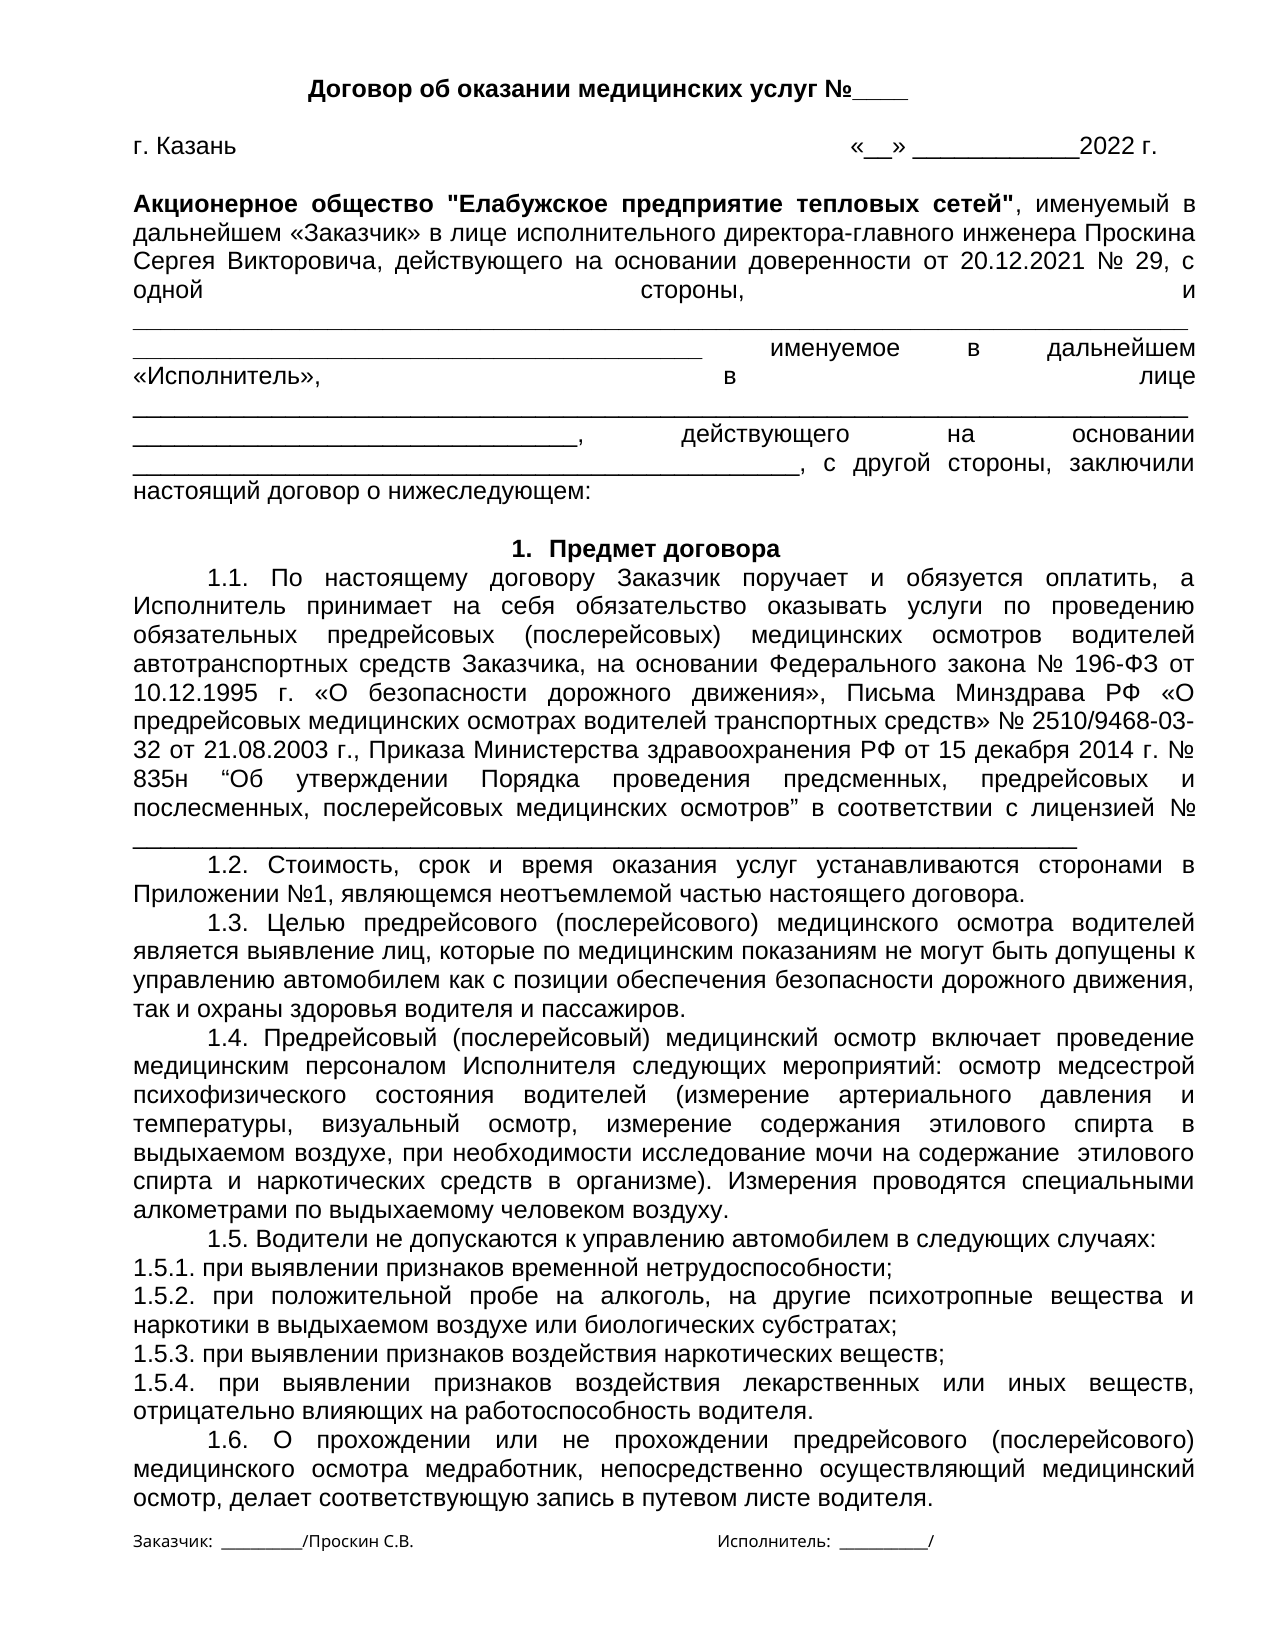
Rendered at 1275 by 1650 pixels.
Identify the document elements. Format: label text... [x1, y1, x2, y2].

text 1.3. Целью предрейсового (послерейсового) медицинского осмотра водителей является выявление лиц, которые по медицинским показаниям не могут быть допущены к управлению автомобилем как с позиции обеспечения безопасности дорожного движения, так и охраны здоровья водителя и пассажиров. [133, 908, 1196, 1023]
list Предмет договора [95, 534, 1196, 563]
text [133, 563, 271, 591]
text 1.5.1. при выявлении признаков временной нетрудоспособности; [133, 1253, 1196, 1281]
text 1.5.4. при выявлении признаков воздействия лекарственных или иных веществ, отрицательно влияющих на работоспособность водителя. [133, 1368, 1196, 1425]
text г. Казань «__» ____________2022 г. [133, 131, 1196, 160]
text 1.2. Стоимость, срок и время оказания услуг устанавливаются сторонами в Приложении №1, являющемся неотъемлемой частью настоящего договора. [133, 850, 1196, 908]
text Договор об оказании медицинских услуг №____ [133, 74, 1196, 103]
text 1.5. Водители не допускаются к управлению автомобилем в следующих случаях: [133, 1224, 1196, 1253]
text 1.4. Предрейсовый (послерейсовый) медицинский осмотр включает проведение медицинским персоналом Исполнителя следующих мероприятий: осмотр медсестрой психофизического состояния водителей (измерение артериального давления и температуры, визуальный осмотр, измерение содержания этилового спирта в выдыхаемом воздухе, при необходимости исследование мочи на содержание этилового спирта и наркотических средств в организме). Измерения проводятся специальными алкометрами по выдыхаемому человеком воздуху. [133, 1023, 1196, 1224]
text 1.5.3. при выявлении признаков воздействия наркотических веществ; [133, 1339, 1196, 1368]
text 1.6. О прохождении или не прохождении предрейсового (послерейсового) медицинского осмотра медработник, непосредственно осуществляющий медицинский осмотр, делает соответствующую запись в путевом листе водителя. [133, 1425, 1196, 1511]
text Акционерное общество "Елабужское предприятие тепловых сетей", именуемый в дальнейшем «Заказчик» в лице исполнительного директора-главного инженера Проскина Сергея Викторовича, действующего на основании доверенности от 20.12.2021 № 29, с одной стороны, и _____________________________________________________________________________________________________________________ именуемое в дальнейшем «Исполнитель», в лице ____________________________________________________________________________________________________________, действующего на основании ________________________________________________, с другой стороны, заключили настоящий договор о нижеследующем: [133, 189, 1196, 505]
text 1.1. По настоящему договору Заказчик поручает и обязуется оплатить, а Исполнитель принимает на себя обязательство оказывать услуги по проведению обязательных предрейсовых (послерейсовых) медицинских осмотров водителей автотранспортных средств Заказчика, на основании Федерального закона № 196-ФЗ от 10.12.1995 г. «О безопасности дорожного движения», Письма Минздрава РФ «О предрейсовых медицинских осмотрах водителей транспортных средств» № 2510/9468-03-32 от 21.08.2003 г., Приказа Министерства здравоохранения РФ от 15 декабря 2014 г. № 835н “Об утверждении Порядка проведения предсменных, предрейсовых и послесменных, послерейсовых медицинских осмотров” в соответствии с лицензией № ____________________________________________________________________ [133, 793, 1196, 850]
text 1.5.2. при положительной пробе на алкоголь, на другие психотропные вещества и наркотики в выдыхаемом воздухе или биологических субстратах; [133, 1281, 1196, 1339]
